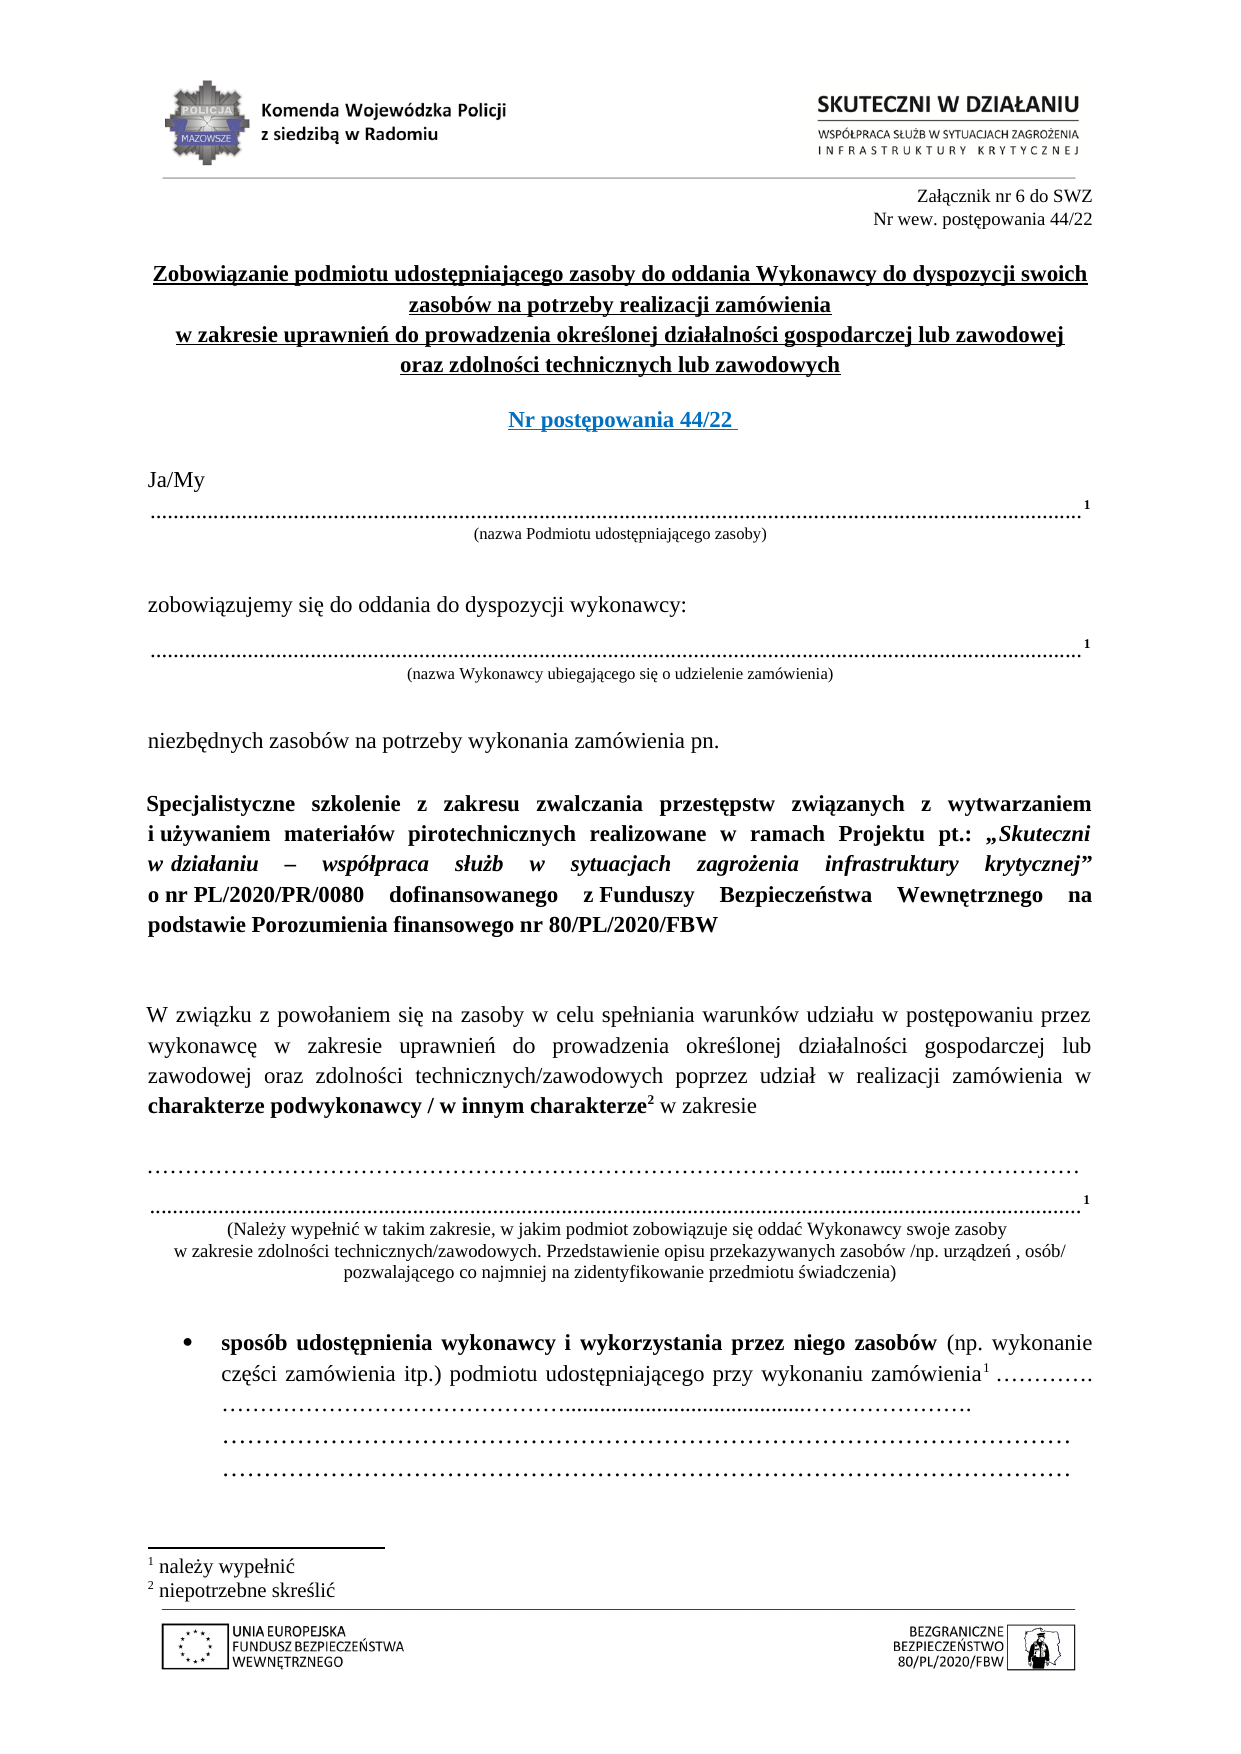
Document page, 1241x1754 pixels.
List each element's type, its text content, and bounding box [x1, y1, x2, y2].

picture [147, 73, 1092, 185]
text niezbędnych zasobów na potrzeby wykonania zamówienia pn. [148, 727, 1093, 753]
text Załącznik nr 6 do SWZ [148, 184, 1093, 206]
text ...................................................................................................................................................................1 (nazwa Wykonawcy ubiegającego się o udzielenie zamówienia) [148, 636, 1093, 683]
text Ja/My [148, 466, 1093, 493]
text ................................................................................................................................................................... (nazwa Podmiotu udostępniającego zasoby) [148, 497, 1093, 573]
text Zobowiązanie podmiotu udostępniającego zasoby do oddania Wykonawcy do dyspozycji swoich zasobów na potrzeby realizacji zamówienia w zakresie uprawnień do prowadzenia określonej działalności gospodarczej lub zawodowej [148, 260, 1093, 347]
text Nr wew. postępowania 44/22 [148, 207, 1093, 229]
text Nr postępowania 44/22 [148, 406, 1093, 432]
list sposób udostępnienia wykonawcy i wykorzystania przez niego zasobów (np. wykonanie części zamówienia itp.) podmiotu udostępniającego przy wykonaniu zamówienia1 ………….………………………………………..........................................…………………. [184, 1329, 1093, 1416]
text zobowiązujemy się do oddania do dyspozycji wykonawcy: [148, 591, 1093, 618]
text Specjalistyczne szkolenie z zakresu zwalczania przestępstw związanych z wytwarzaniem i używaniem materiałów pirotechnicznych realizowane w ramach Projektu pt.: „Skuteczni w działaniu – współpraca służb w sytuacjach zagrożenia infrastruktury krytycznej” o nr PL/2020/PR/0080 dofinansowanego z Funduszy Bezpieczeństwa Wewnętrznego na podstawie Porozumienia finansowego nr 80/PL/2020/FBW [146, 790, 1093, 937]
text ...................................................................................................................................................................1 [146, 1192, 1093, 1218]
text oraz zdolności technicznych lub zawodowych [148, 351, 1093, 377]
picture [147, 1602, 1093, 1681]
text ……………………………………………………………………………………...…………………… [146, 1152, 1093, 1179]
text (Należy wypełnić w takim zakresie, w jakim podmiot zobowiązuje się oddać Wykonawcy swoje zasoby w zakresie zdolności technicznych/zawodowych. Przedstawienie opisu przekazywanych zasobów /np. urządzeń , osób/ pozwalającego co najmniej na zidentyfikowanie przedmiotu świadczenia) [146, 1218, 1093, 1283]
text …………………………………………………………………………………………………………………………………………………………………………………… [221, 1420, 1093, 1482]
text W związku z powołaniem się na zasoby w celu spełniania warunków udziału w postępowaniu przez wykonawcę w zakresie uprawnień do prowadzenia określonej działalności gospodarczej lub zawodowej oraz zdolności technicznych/zawodowych poprzez udział w realizacji zamówienia w charakterze podwykonawcy / w innym charakterze w zakresie [146, 1001, 1093, 1118]
